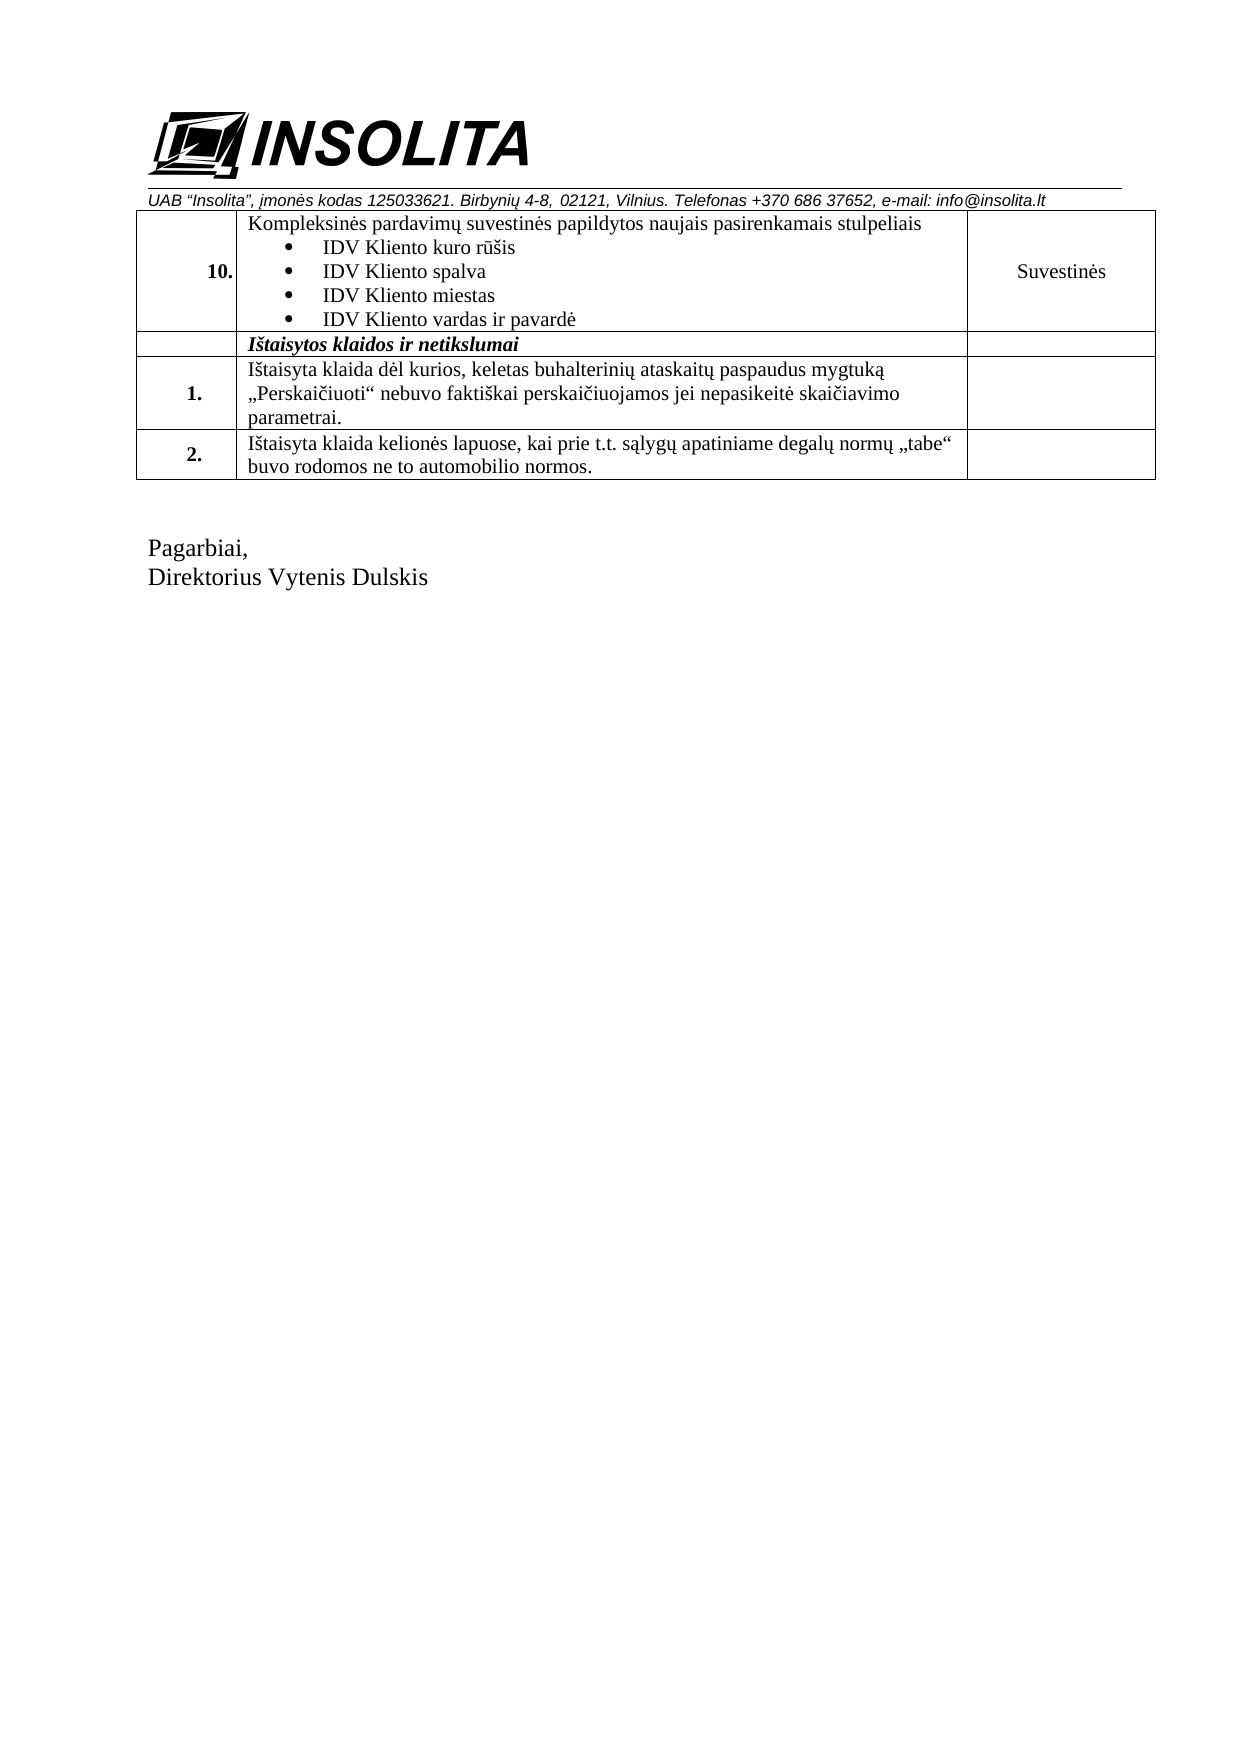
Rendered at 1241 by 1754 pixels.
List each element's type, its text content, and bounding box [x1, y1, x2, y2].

text Direktorius Vytenis Dulskis [148, 562, 1122, 591]
table_cell [968, 332, 1155, 356]
table_cell [137, 357, 236, 429]
table_cell [968, 430, 1155, 478]
table_cell Ištaisytos klaidos ir netikslumai [237, 332, 967, 356]
table_cell [137, 430, 236, 478]
table_cell [968, 357, 1155, 429]
table_cell Ištaisyta klaida dėl kurios, keletas buhalterinių ataskaitų paspaudus mygtuką „Perskaičiuoti“ nebuvo faktiškai perskaičiuojamos jei nepasikeitė skaičiavimo parametrai. [237, 357, 967, 429]
table_cell Suvestinės [968, 211, 1155, 331]
table_cell Kompleksinės pardavimų suvestinės papildytos naujais pasirenkamais stulpeliais IDV Kliento kuro rūšis IDV Kliento spalva IDV Kliento miestas IDV Kliento vardas ir pavardė [237, 211, 967, 331]
text Pagarbiai, [148, 533, 1122, 562]
table_cell [137, 211, 236, 331]
table_cell Ištaisyta klaida kelionės lapuose, kai prie t.t. sąlygų apatiniame degalų normų „tabe“ buvo rodomos ne to automobilio normos. [237, 430, 967, 478]
table_cell [137, 332, 236, 356]
